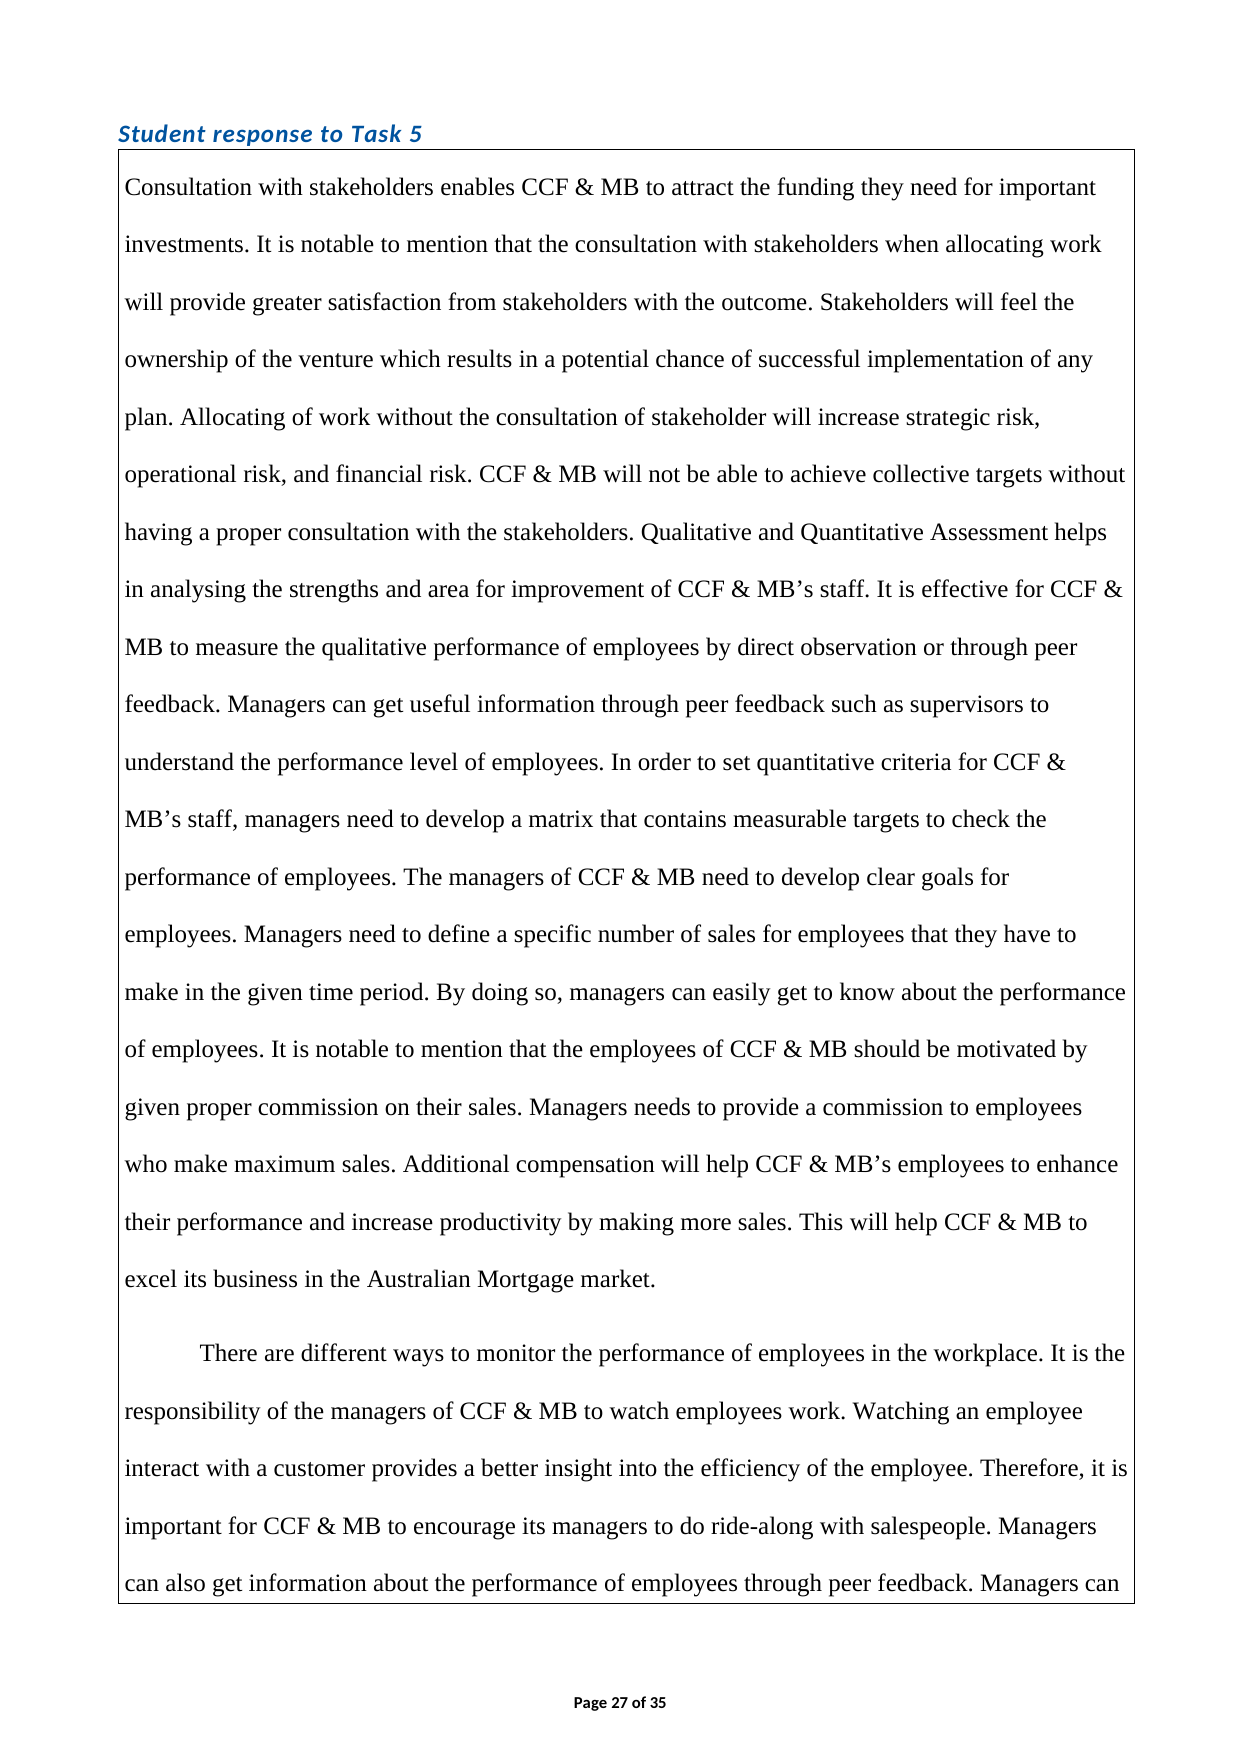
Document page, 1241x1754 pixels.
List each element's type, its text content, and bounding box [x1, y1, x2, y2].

text Student response to Task 5 [118, 118, 1122, 149]
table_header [119, 150, 1134, 1603]
